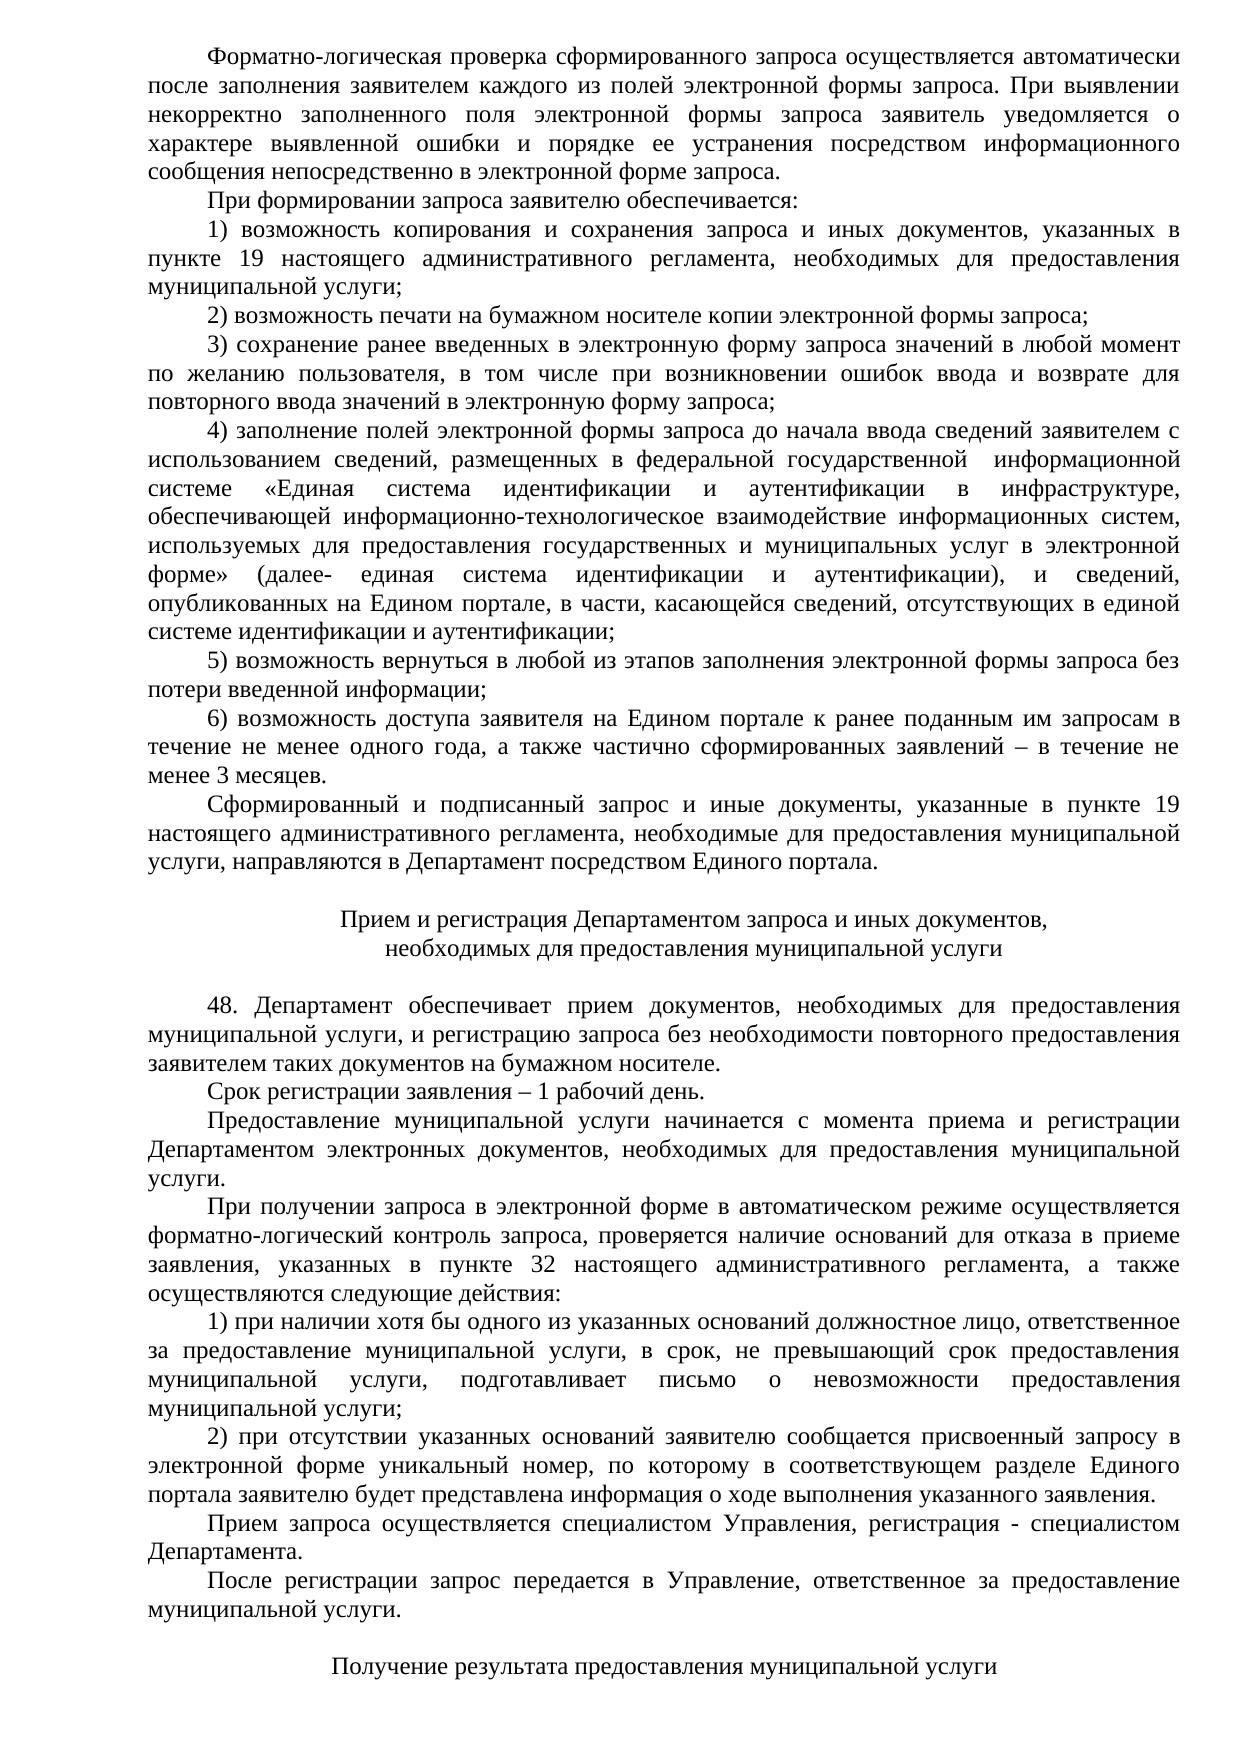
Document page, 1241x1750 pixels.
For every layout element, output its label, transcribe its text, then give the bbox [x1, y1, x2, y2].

text После регистрации запрос передается в Управление, ответственное за предоставление муниципальной услуги. [148, 1565, 1181, 1623]
text 5) возможность вернуться в любой из этапов заполнения электронной формы запроса без потери введенной информации; [148, 645, 1181, 703]
text 4) заполнение полей электронной формы запроса до начала ввода сведений заявителем с использованием сведений, размещенных в федеральной государственной информационной системе «Единая система идентификации и аутентификации в инфраструктуре, обеспечивающей информационно-технологическое взаимодействие информационных систем, используемых для предоставления государственных и муниципальных услуг в электронной форме» (далее- единая система идентификации и аутентификации), и сведений, опубликованных на Едином портале, в части, касающейся сведений, отсутствующих в единой системе идентификации и аутентификации; [148, 415, 1181, 645]
text необходимых для предоставления муниципальной услуги [148, 933, 1181, 961]
text Предоставление муниципальной услуги начинается с момента приема и регистрации Департаментом электронных документов, необходимых для предоставления муниципальной услуги. [148, 1105, 1181, 1191]
text 1) возможность копирования и сохранения запроса и иных документов, указанных в пункте 19 настоящего административного регламента, необходимых для предоставления муниципальной услуги; [148, 214, 1181, 300]
text 1) при наличии хотя бы одного из указанных оснований должностное лицо, ответственное за предоставление муниципальной услуги, в срок, не превышающий срок предоставления муниципальной услуги, подготавливает письмо о невозможности предоставления муниципальной услуги; [148, 1306, 1181, 1421]
text 3) сохранение ранее введенных в электронную форму запроса значений в любой момент по желанию пользователя, в том числе при возникновении ошибок ввода и возврате для повторного ввода значений в электронную форму запроса; [148, 329, 1181, 415]
text Прием запроса осуществляется специалистом Управления, регистрация - специалистом Департамента. [148, 1508, 1181, 1565]
text При формировании запроса заявителю обеспечивается: [148, 185, 1181, 214]
text Прием и регистрация Департаментом запроса и иных документов, [148, 904, 1181, 933]
text Сформированный и подписанный запрос и иные документы, указанные в пункте 19 настоящего административного регламента, необходимые для предоставления муниципальной услуги, направляются в Департамент посредством Единого портала. [148, 789, 1181, 875]
text 2) при отсутствии указанных оснований заявителю сообщается присвоенный запросу в электронной форме уникальный номер, по которому в соответствующем разделе Единого портала заявителю будет представлена информация о ходе выполнения указанного заявления. [148, 1421, 1181, 1508]
text 6) возможность доступа заявителя на Едином портале к ранее поданным им запросам в течение не менее одного года, а также частично сформированных заявлений – в течение не менее 3 месяцев. [148, 703, 1181, 789]
text 48. Департамент обеспечивает прием документов, необходимых для предоставления муниципальной услуги, и регистрацию запроса без необходимости повторного предоставления заявителем таких документов на бумажном носителе. [148, 990, 1181, 1076]
text 2) возможность печати на бумажном носителе копии электронной формы запроса; [148, 300, 1181, 329]
text Форматно-логическая проверка сформированного запроса осуществляется автоматически после заполнения заявителем каждого из полей электронной формы запроса. При выявлении некорректно заполненного поля электронной формы запроса заявитель уведомляется о характере выявленной ошибки и порядке ее устранения посредством информационного сообщения непосредственно в электронной форме запроса. [148, 41, 1181, 185]
text Получение результата предоставления муниципальной услуги [148, 1651, 1181, 1680]
text При получении запроса в электронной форме в автоматическом режиме осуществляется форматно-логический контроль запроса, проверяется наличие оснований для отказа в приеме заявления, указанных в пункте 32 настоящего административного регламента, а также осуществляются следующие действия: [148, 1191, 1181, 1306]
text Срок регистрации заявления – 1 рабочий день. [148, 1076, 1181, 1105]
